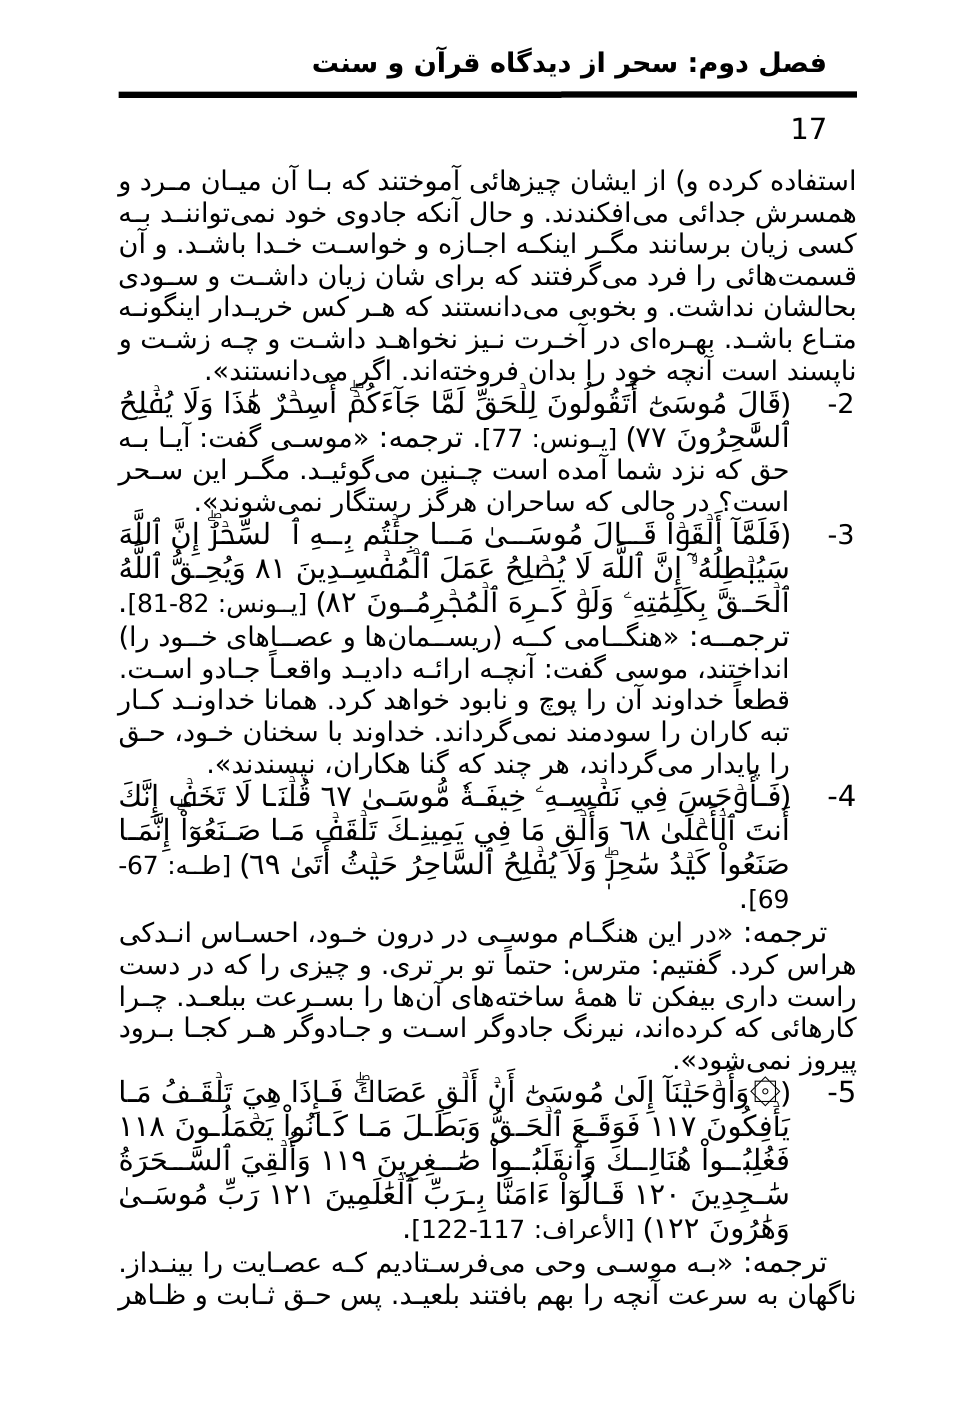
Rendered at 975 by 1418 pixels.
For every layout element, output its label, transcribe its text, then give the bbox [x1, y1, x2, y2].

list ﴿۞وَأَوۡحَيۡنَآ إِلَىٰ مُوسَىٰٓ أَنۡ أَلۡقِ عَصَاكَۖ فَإِذَا هِيَ تَلۡقَفُ مَا يَأۡفِكُونَ ١١٧ فَوَقَعَ ٱلۡحَقُّ وَبَطَلَ مَا كَانُواْ يَعۡمَلُونَ ١١٨ فَغُلِبُواْ هُنَالِكَ وَٱنقَلَبُواْ صَٰغِرِينَ ١١٩ وَأُلۡقِيَ ٱلسَّحَرَةُ سَٰجِدِينَ ١٢٠ قَالُوٓاْ ءَامَنَّا بِرَبِّ ٱلۡعَٰلَمِينَ ١٢١ رَبِّ مُوسَىٰ وَهَٰرُونَ ١٢٢﴾ [الأعراف: 117-122]. [118, 1076, 827, 1245]
list ﴿قَالَ مُوسَىٰٓ أَتَقُولُونَ لِلۡحَقِّ لَمَّا جَآءَكُمۡۖ أَسِحۡرٌ هَٰذَا وَلَا يُفۡلِحُ ٱلسَّٰحِرُونَ ٧٧﴾ [يونس: 77]. ترجمه: «موسی گفت: آیا به حق که نزد شما آمده است چنین می‌گوئید. مگر این سحر است؟ در حالی که ساحران هرگز رستگار نمی‌شوند». [118, 386, 827, 517]
list ﴿فَأَوۡجَسَ فِي نَفۡسِهِۦ خِيفَةٗ مُّوسَىٰ ٦٧ قُلۡنَا لَا تَخَفۡ إِنَّكَ أَنتَ ٱلۡأَعۡلَىٰ ٦٨ وَأَلۡقِ مَا فِي يَمِينِكَ تَلۡقَفۡ مَا صَنَعُوٓاْۖ إِنَّمَا صَنَعُواْ كَيۡدُ سَٰحِرٖۖ وَلَا يُفۡلِحُ ٱلسَّاحِرُ حَيۡثُ أَتَىٰ ٦٩﴾ [طه: 67-69]. [118, 779, 827, 915]
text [118, 166, 857, 386]
text ترجمه: «در این هنگام موسی در درون خود، احساس اندکی هراس کرد. گفتیم: مترس: حتماً تو بر تری. و چیزی را که در دست راست داری بیفکن تا همۀ ساخته‌های آن‌ها را بسرعت ببلعد. چرا کارهائی که کرده‌اند، نیرنگ جادوگر است و جادوگر هر کجا برود پیروز نمی‌شود». [118, 915, 857, 1076]
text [118, 1245, 857, 1311]
list ﴿فَلَمَّآ أَلۡقَوۡاْ قَالَ مُوسَىٰ مَا جِئۡتُم بِهِ ٱلسِّحۡرُۖ إِنَّ ٱللَّهَ سَيُبۡطِلُهُۥٓ إِنَّ ٱللَّهَ لَا يُصۡلِحُ عَمَلَ ٱلۡمُفۡسِدِينَ ٨١ وَيُحِقُّ ٱللَّهُ ٱلۡحَقَّ بِكَلِمَٰتِهِۦ وَلَوۡ كَرِهَ ٱلۡمُجۡرِمُونَ ٨٢﴾ [يونس: 82-81]. ترجمه: «هنگامی که (ریسمان‌ها و عصاهای خود را) انداختند، موسی گفت: آنچه ارائه دادید واقعاً جادو است. قطعاً خداوند آن را پوچ و نابود خواهد کرد. همانا خداوند کار تبه کاران را سودمند نمی‌گرداند. خداوند با سخنان خود، حق را پایدار می‌گرداند، هر چند که گنا هکاران، نپسندند». [118, 517, 827, 779]
